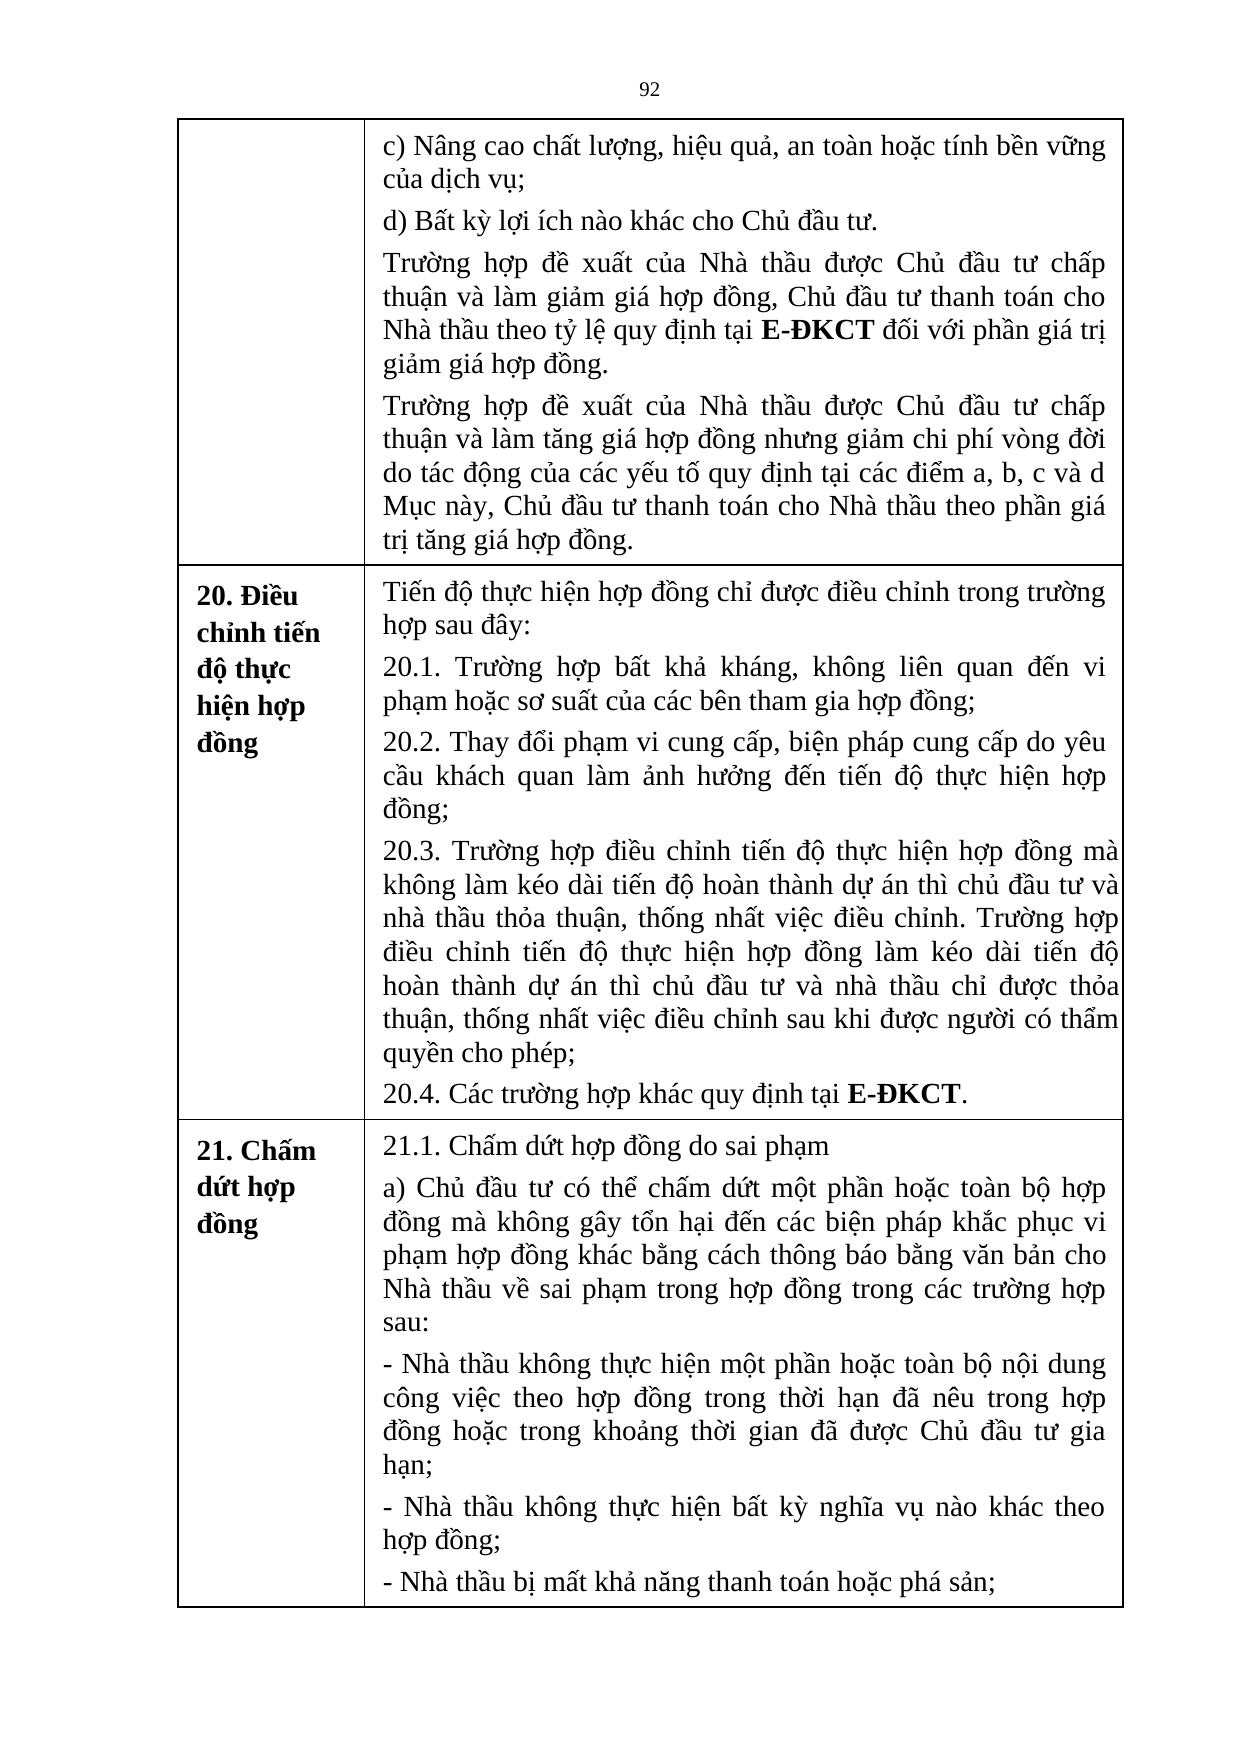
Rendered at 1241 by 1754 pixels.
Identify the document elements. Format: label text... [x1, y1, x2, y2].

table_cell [365, 120, 1122, 564]
table_cell Tiến độ thực hiện hợp đồng chỉ được điều chỉnh trong trường hợp sau đây: 20.1. Trường hợp bất khả kháng, không liên quan đến vi phạm hoặc sơ suất của các bên tham gia hợp đồng; 20.2. Thay đổi phạm vi cung cấp, biện pháp cung cấp do yêu cầu khách quan làm ảnh hưởng đến tiến độ thực hiện hợp đồng; 20.3. Trường hợp điều chỉnh tiến độ thực hiện hợp đồng mà không làm kéo dài tiến độ hoàn thành dự án thì chủ đầu tư và nhà thầu thỏa thuận, thống nhất việc điều chỉnh. Trường hợp điều chỉnh tiến độ thực hiện hợp đồng làm kéo dài tiến độ hoàn thành dự án thì chủ đầu tư và nhà thầu chỉ được thỏa thuận, thống nhất việc điều chỉnh sau khi được người có thẩm quyền cho phép; 20.4. Các trường hợp khác quy định tại E-ĐKCT. [365, 566, 1122, 1118]
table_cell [365, 1120, 1122, 1606]
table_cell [179, 1120, 364, 1606]
table_cell 20. Điều chỉnh tiến độ thực hiện hợp đồng [179, 566, 364, 1118]
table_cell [179, 120, 364, 564]
